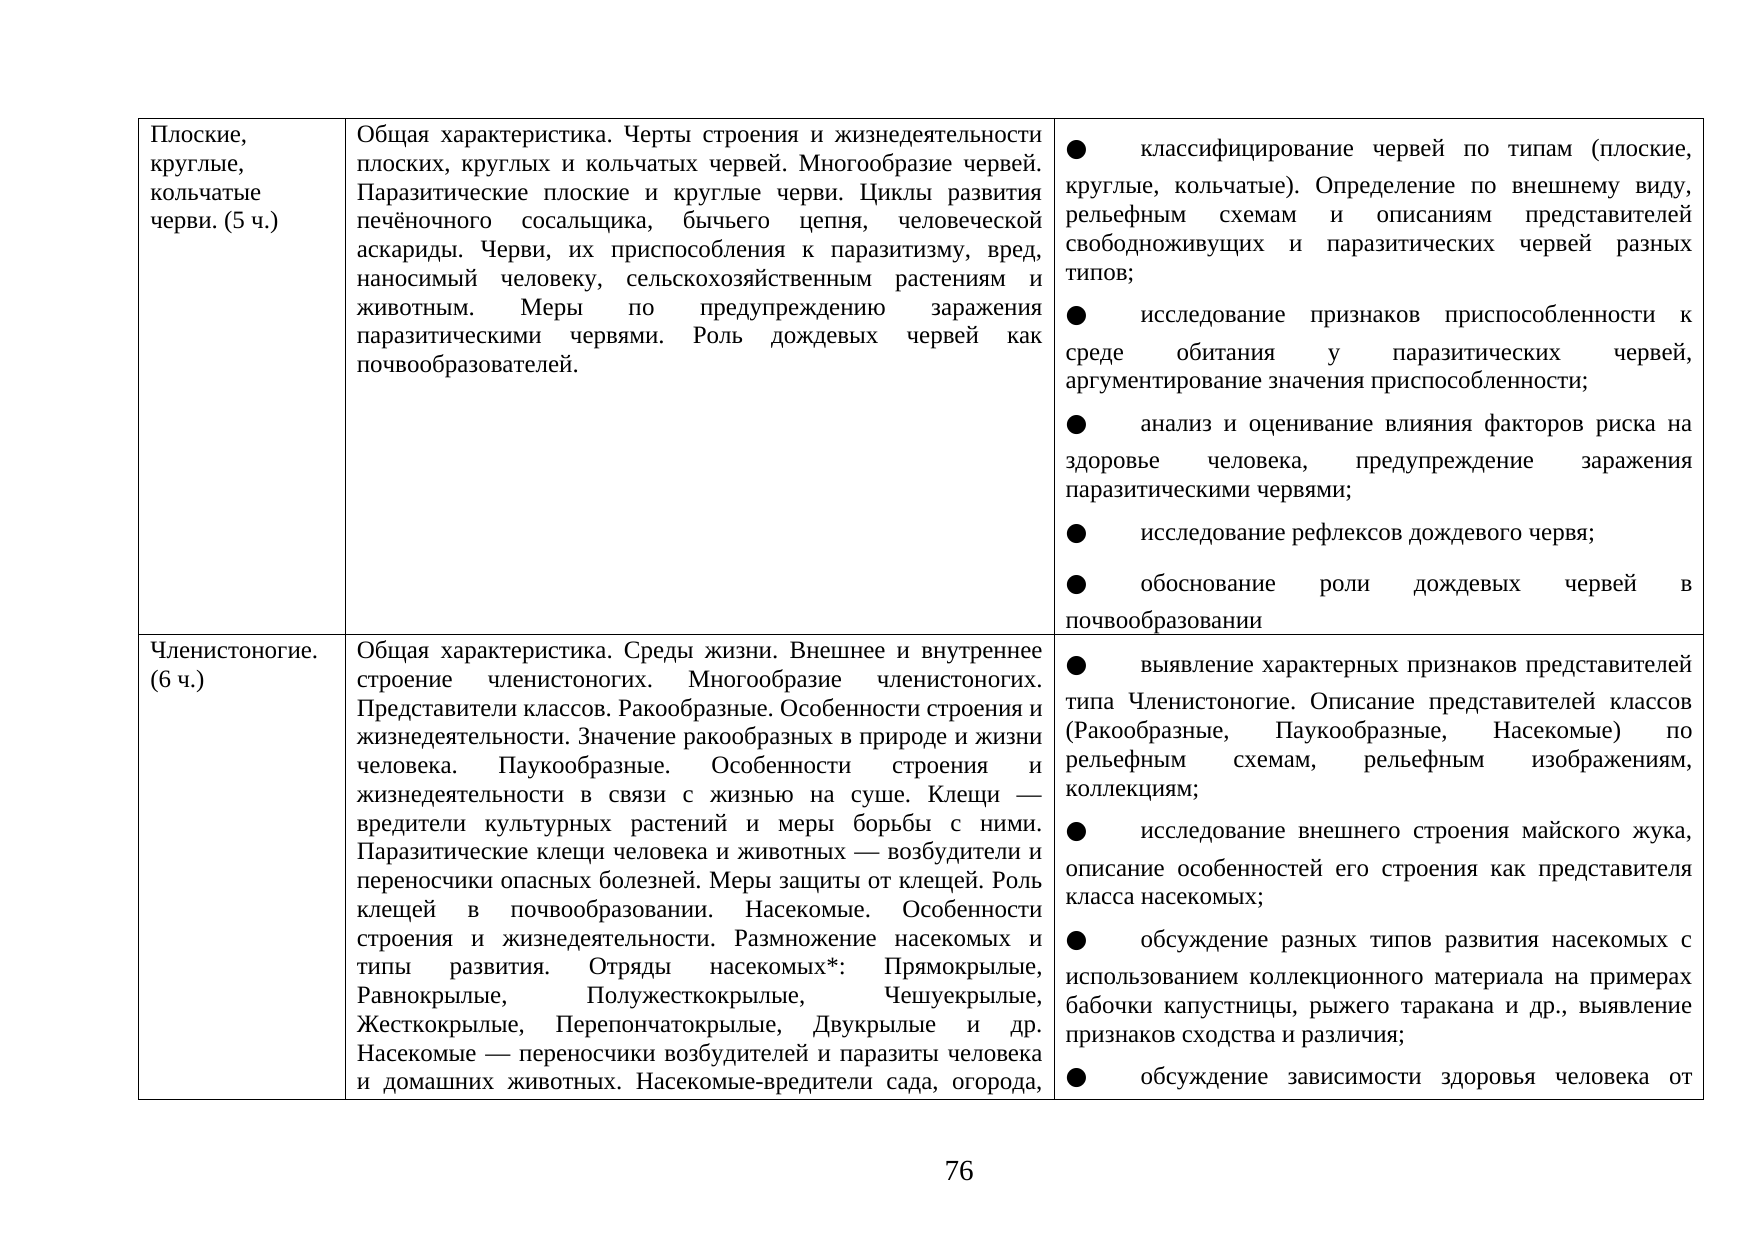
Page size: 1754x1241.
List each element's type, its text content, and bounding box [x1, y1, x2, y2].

table_cell классифицирование червей по типам (плоские, круглые, кольчатые). Определение по внешнему виду, рельефным схемам и описаниям представителей свободноживущих и паразитических червей разных типов; исследование признаков приспособленности к среде обитания у паразитических червей, аргументирование значения приспособленности; анализ и оценивание влияния факторов риска на здоровье человека, предупреждение заражения паразитическими червями; исследование рефлексов дождевого червя; обоснование роли дождевых червей в почвообразовании [1055, 119, 1703, 634]
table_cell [1055, 635, 1703, 1099]
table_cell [139, 635, 345, 1099]
table_cell Общая характеристика. Черты строения и жизнедеятельности плоских, круглых и кольчатых червей. Многообразие червей. Паразитические плоские и круглые черви. Циклы развития печёночного сосальщика, бычьего цепня, человеческой аскариды. Черви, их приспособления к паразитизму, вред, наносимый человеку, сельскохозяйственным растениям и животным. Меры по предупреждению заражения паразитическими червями. Роль дождевых червей как почвообразователей. [346, 119, 1054, 634]
table_cell Плоские, круглые, кольчатые черви. (5 ч.) [139, 119, 345, 634]
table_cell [346, 635, 1054, 1099]
